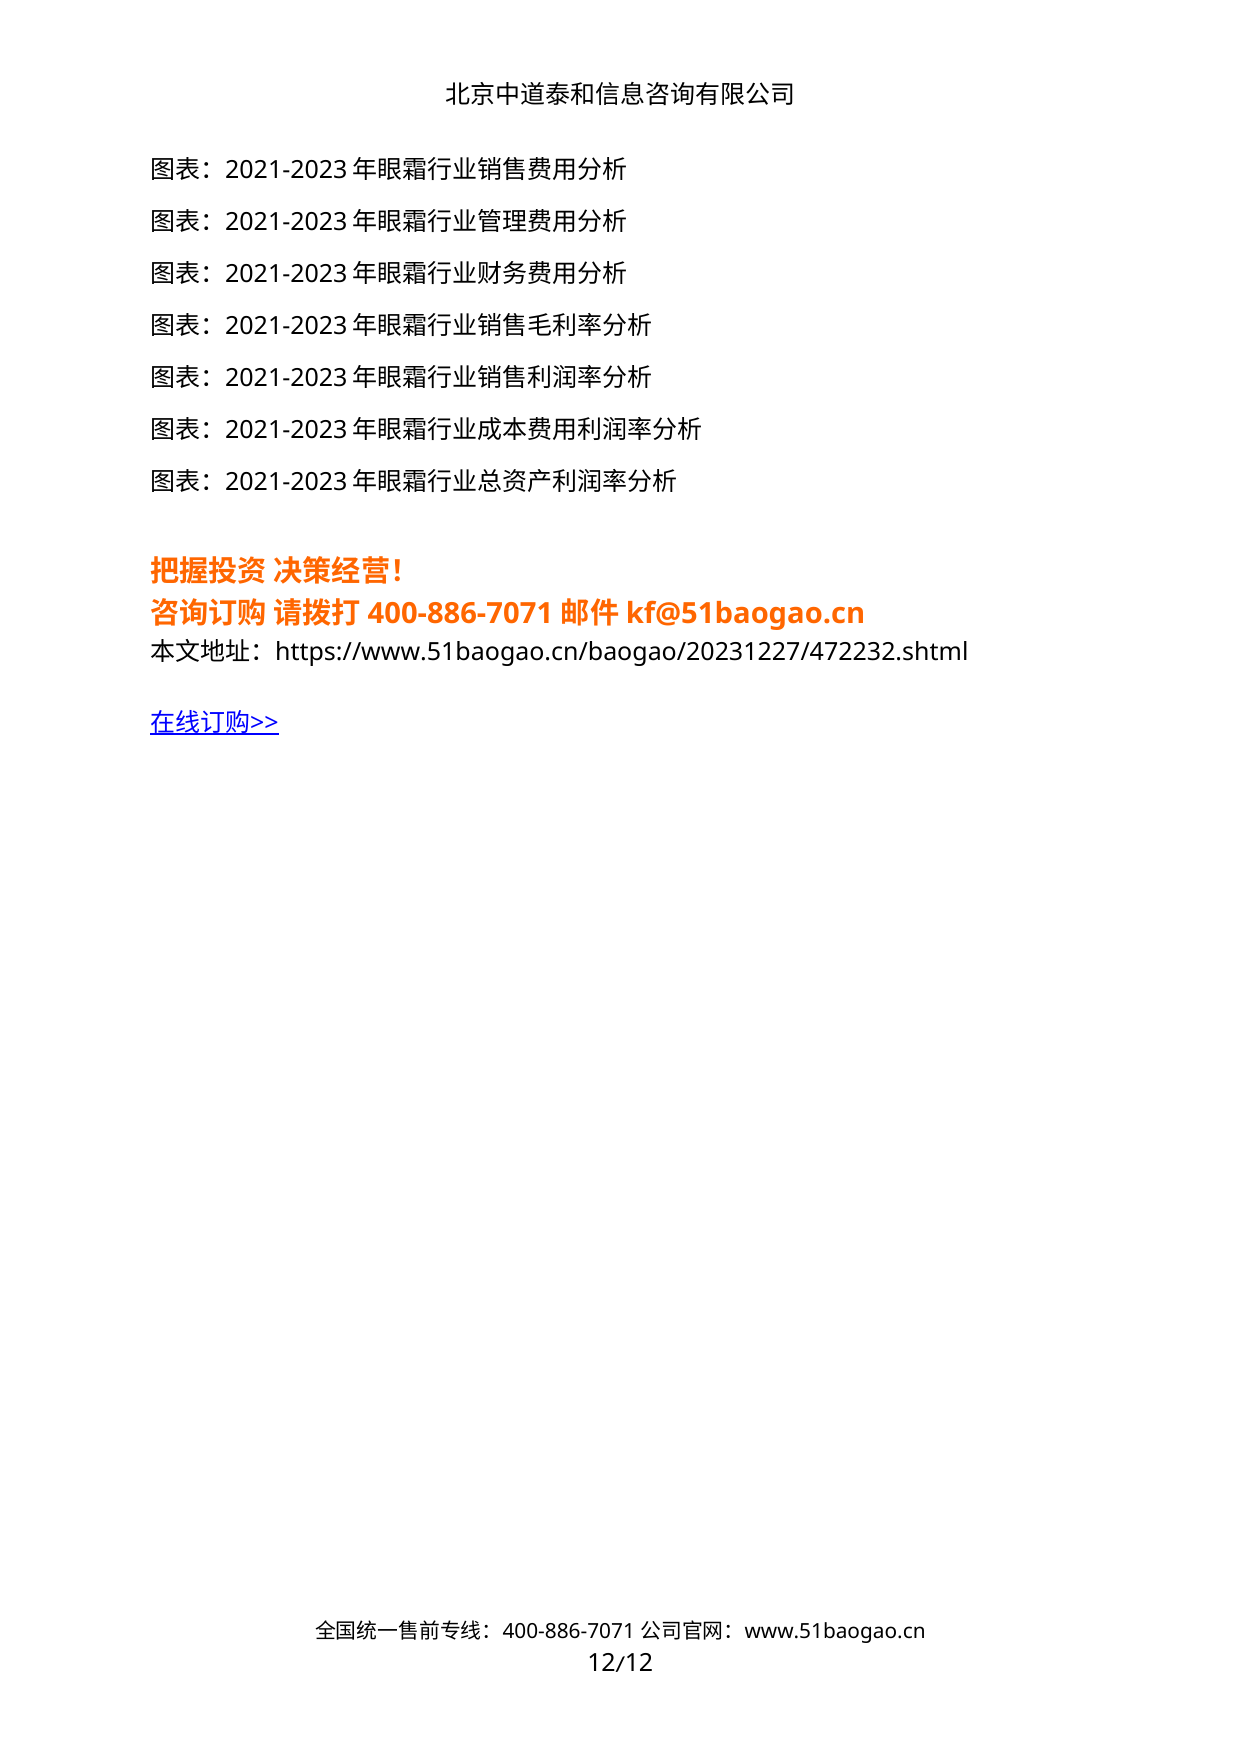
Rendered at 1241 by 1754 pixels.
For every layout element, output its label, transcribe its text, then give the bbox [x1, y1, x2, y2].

text 图表：2021-2023年眼霜行业销售利润率分析 [150, 357, 1090, 394]
text 图表：2021-2023年眼霜行业管理费用分析 [150, 202, 1090, 238]
text 图表：2021-2023年眼霜行业总资产利润率分析 [150, 461, 1090, 497]
text 图表：2021-2023年眼霜行业销售毛利率分析 [150, 306, 1090, 342]
text 图表：2021-2023年眼霜行业财务费用分析 [150, 254, 1090, 290]
text 图表：2021-2023年眼霜行业销售费用分析 [150, 150, 1090, 186]
text 图表：2021-2023年眼霜行业成本费用利润率分析 [150, 409, 1090, 446]
text 在线订购>> [150, 668, 1090, 738]
text 把握投资 决策经营！咨询订购 请拨打 400-886-7071 邮件 kf@51baogao.cn本文地址：https://www.51baogao.cn/baogao/20231227/472232.shtml [150, 513, 1090, 668]
